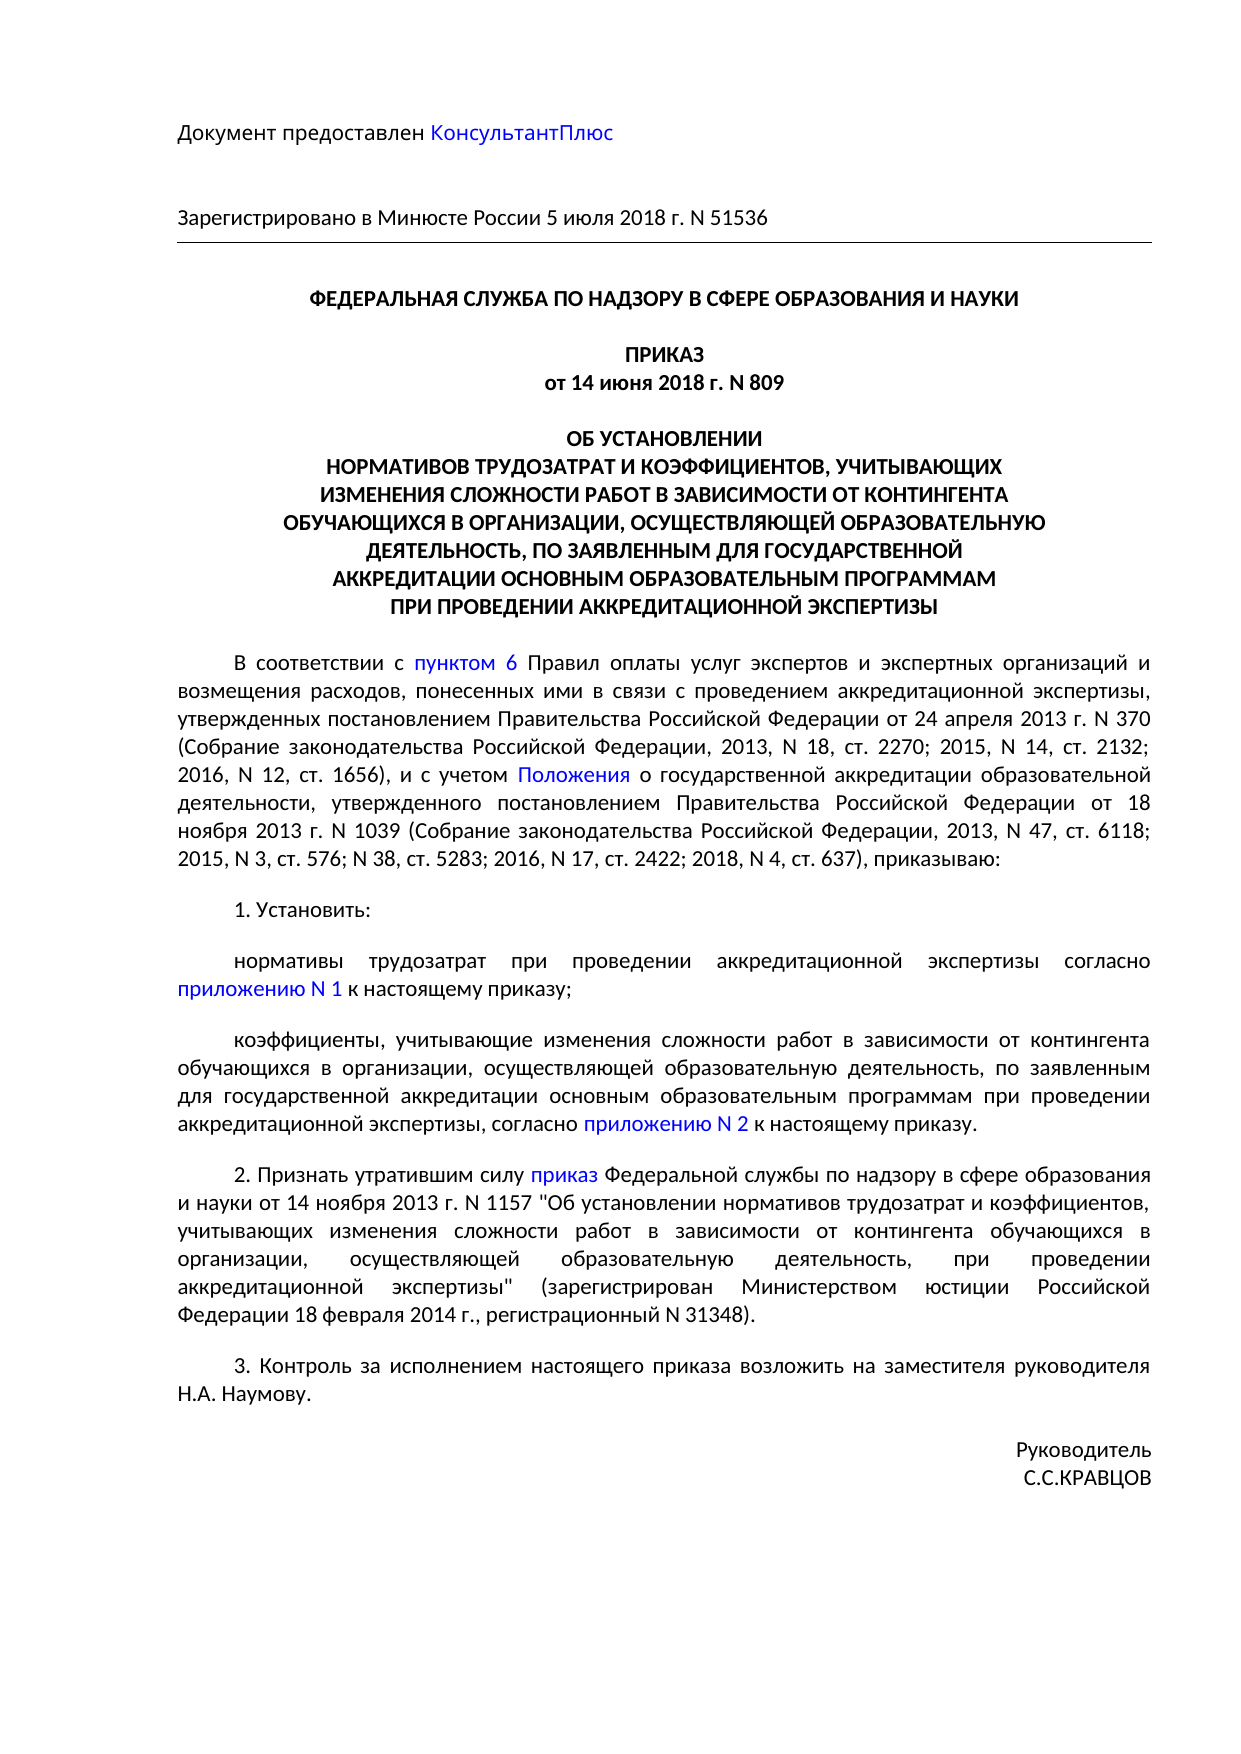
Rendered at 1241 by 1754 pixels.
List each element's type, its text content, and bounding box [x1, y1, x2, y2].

text коэффициенты, учитывающие изменения сложности работ в зависимости от контингента обучающихся в организации, осуществляющей образовательную деятельность, по заявленным для государственной аккредитации основным образовательным программам при проведении аккредитационной экспертизы, согласно приложению N 2 к настоящему приказу. [177, 1025, 1152, 1137]
title ПРИКАЗ [177, 340, 1152, 368]
title ДЕЯТЕЛЬНОСТЬ, ПО ЗАЯВЛЕННЫМ ДЛЯ ГОСУДАРСТВЕННОЙ [177, 536, 1152, 564]
text С.С.КРАВЦОВ [177, 1463, 1152, 1491]
title ОБ УСТАНОВЛЕНИИ [177, 424, 1152, 452]
text 2. Признать утратившим силу приказ Федеральной службы по надзору в сфере образования и науки от 14 ноября 2013 г. N 1157 "Об установлении нормативов трудозатрат и коэффициентов, учитывающих изменения сложности работ в зависимости от контингента обучающихся в организации, осуществляющей образовательную деятельность, при проведении аккредитационной экспертизы" (зарегистрирован Министерством юстиции Российской Федерации 18 февраля 2014 г., регистрационный N 31348). [177, 1160, 1152, 1328]
title НОРМАТИВОВ ТРУДОЗАТРАТ И КОЭФФИЦИЕНТОВ, УЧИТЫВАЮЩИХ [177, 452, 1152, 480]
text 1. Установить: [177, 895, 1152, 923]
title АККРЕДИТАЦИИ ОСНОВНЫМ ОБРАЗОВАТЕЛЬНЫМ ПРОГРАММАМ [177, 564, 1152, 592]
text Руководитель [177, 1435, 1152, 1463]
text 3. Контроль за исполнением настоящего приказа возложить на заместителя руководителя Н.А. Наумову. [177, 1351, 1152, 1407]
title ФЕДЕРАЛЬНАЯ СЛУЖБА ПО НАДЗОРУ В СФЕРЕ ОБРАЗОВАНИЯ И НАУКИ [177, 284, 1152, 312]
text В соответствии с пунктом 6 Правил оплаты услуг экспертов и экспертных организаций и возмещения расходов, понесенных ими в связи с проведением аккредитационной экспертизы, утвержденных постановлением Правительства Российской Федерации от 24 апреля 2013 г. N 370 (Собрание законодательства Российской Федерации, 2013, N 18, ст. 2270; 2015, N 14, ст. 2132; 2016, N 12, ст. 1656), и с учетом Положения о государственной аккредитации образовательной деятельности, утвержденного постановлением Правительства Российской Федерации от 18 ноября 2013 г. N 1039 (Собрание законодательства Российской Федерации, 2013, N 47, ст. 6118; 2015, N 3, ст. 576; N 38, ст. 5283; 2016, N 17, ст. 2422; 2018, N 4, ст. 637), приказываю: [177, 648, 1152, 872]
title ОБУЧАЮЩИХСЯ В ОРГАНИЗАЦИИ, ОСУЩЕСТВЛЯЮЩЕЙ ОБРАЗОВАТЕЛЬНУЮ [177, 508, 1152, 536]
title ИЗМЕНЕНИЯ СЛОЖНОСТИ РАБОТ В ЗАВИСИМОСТИ ОТ КОНТИНГЕНТА [177, 480, 1152, 508]
text нормативы трудозатрат при проведении аккредитационной экспертизы согласно приложению N 1 к настоящему приказу; [177, 946, 1152, 1002]
text Зарегистрировано в Минюсте России 5 июля 2018 г. N 51536 [177, 203, 1152, 231]
title Документ предоставлен КонсультантПлюс [177, 118, 1152, 175]
title ПРИ ПРОВЕДЕНИИ АККРЕДИТАЦИОННОЙ ЭКСПЕРТИЗЫ [177, 592, 1152, 620]
title от 14 июня 2018 г. N 809 [177, 368, 1152, 396]
